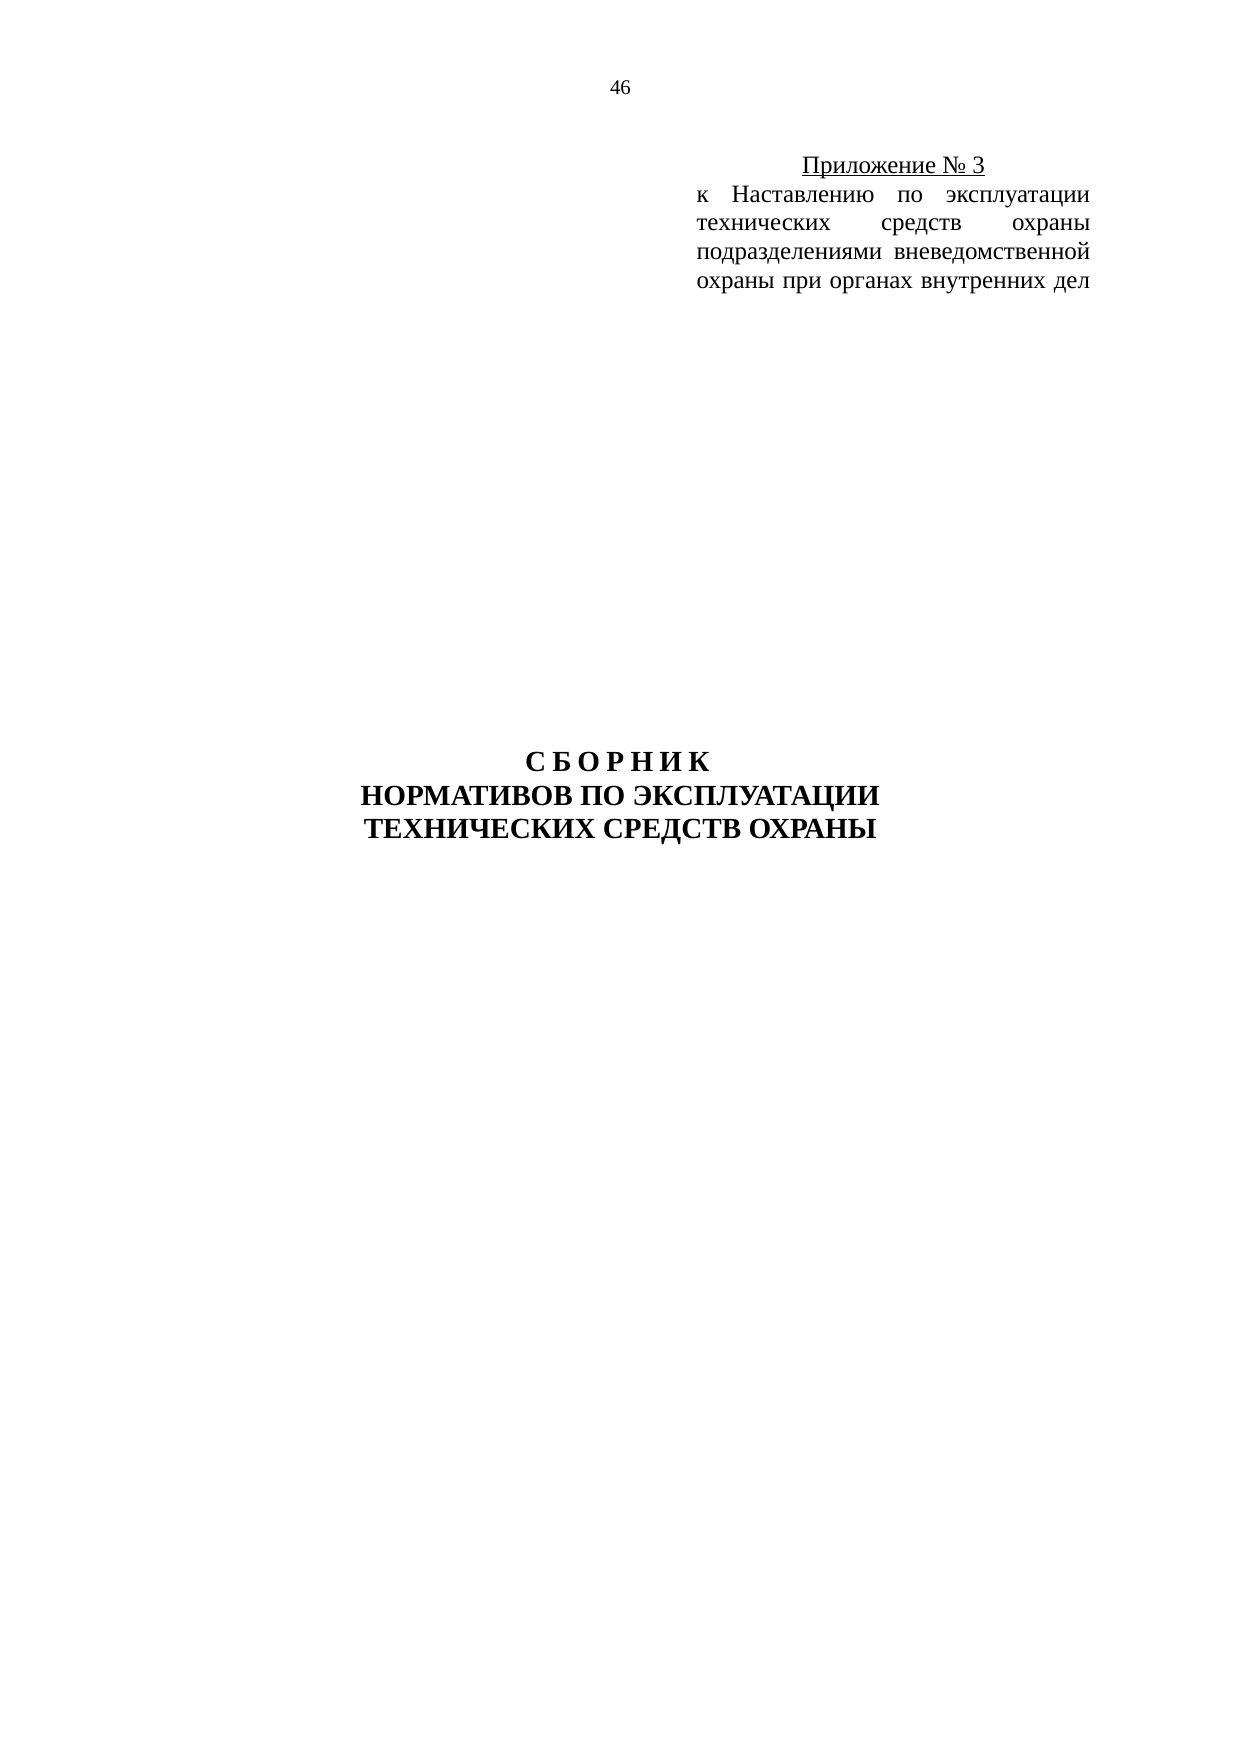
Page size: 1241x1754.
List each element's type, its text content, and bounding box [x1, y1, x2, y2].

subtitle СБОРНИК НОРМАТИВОВ ПО ЭКСПЛУАТАЦИИ ТЕХНИЧЕСКИХ СРЕДСТВ ОХРАНЫ [150, 711, 1090, 845]
subtitle к Наставлению по эксплуатации технических средств охраны подразделениями вневедомственной охраны при органах внутренних дел [696, 179, 1090, 322]
subtitle Приложение № 3 [696, 150, 1090, 179]
